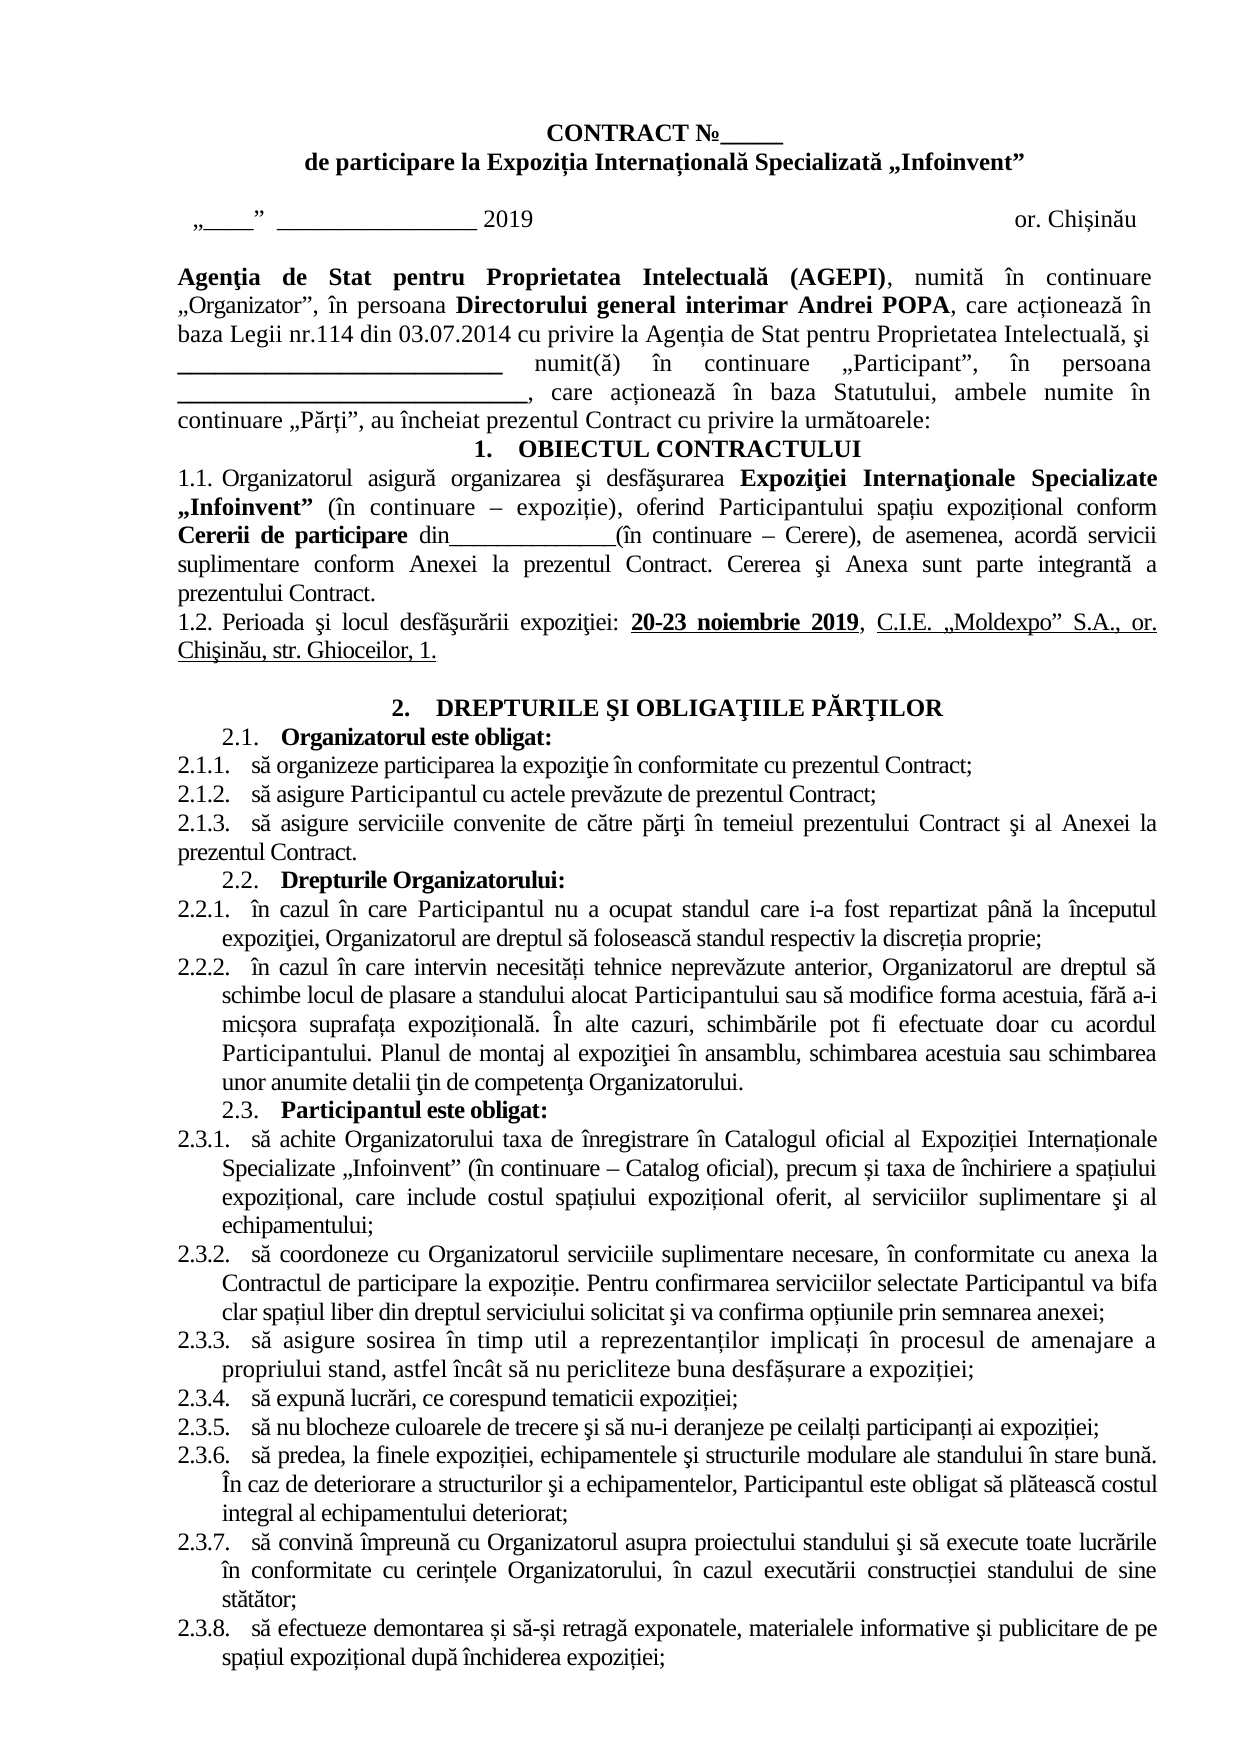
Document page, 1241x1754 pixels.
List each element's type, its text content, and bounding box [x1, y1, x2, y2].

list în cazul în care Participantul nu a ocupat standul care i-a fost repartizat până la începutul expoziţiei, Organizatorul are dreptul să folosească standul respectiv la discreția proprie; [177, 894, 1158, 952]
text de participare la Expoziția Internațională Specializată „Infoinvent” [177, 147, 1152, 176]
list să nu blocheze culoarele de trecere şi să nu-i deranjeze pe ceilalți participanți ai expoziției; [177, 1412, 1158, 1441]
list să coordoneze cu Organizatorul serviciile suplimentare necesare, în conformitate cu anexa la Contractul de participare la expoziție. Pentru confirmarea serviciilor selectate Participantul va bifa clar spațiul liber din dreptul serviciului solicitat şi va confirma opțiunile prin semnarea anexei; [177, 1239, 1158, 1326]
list Participantul este obligat: [222, 1096, 1158, 1124]
list să organizeze participarea la expoziţie în conformitate cu prezentul Contract; [177, 751, 1158, 779]
list Drepturile Organizatorului: [222, 866, 1158, 894]
list să asigure Participantul cu actele prevăzute de prezentul Contract; [177, 779, 1158, 808]
list să asigure sosirea în timp util a reprezentanților implicați în procesul de amenajare a propriului stand, astfel încât să nu pericliteze buna desfășurare a expoziției; [177, 1326, 1158, 1383]
list să expună lucrări, ce corespund tematicii expoziției; [177, 1383, 1158, 1412]
text „____” ________________ 2019 or. Chișinău [177, 204, 1152, 233]
list Organizatorul asigură organizarea şi desfăşurarea Expoziţiei Internaţionale Specializate „Infoinvent” (în continuare – expoziție), oferind Participantului spațiu expozițional conform Cererii de participare din______________(în continuare – Cerere), de asemenea, acordă servicii suplimentare conform Anexei la prezentul Contract. Cererea şi Anexa sunt parte integrantă a prezentului Contract. [177, 463, 1158, 607]
list să convină împreună cu Organizatorul asupra proiectului standului şi să execute toate lucrările în conformitate cu cerințele Organizatorului, în cazul executării construcției standului de sine stătător; [177, 1527, 1158, 1613]
list să efectueze demontarea și să-și retragă exponatele, materialele informative şi publicitare de pe spațiul expozițional după închiderea expoziției; [177, 1613, 1158, 1671]
list OBIECTUL CONTRACTULUI [177, 434, 1158, 463]
list Organizatorul este obligat: [222, 722, 1158, 751]
list să predea, la finele expoziției, echipamentele şi structurile modulare ale standului în stare bună. În caz de deteriorare a structurilor şi a echipamentelor, Participantul este obligat să plătească costul integral al echipamentului deteriorat; [177, 1441, 1158, 1527]
text Agenţia de Stat pentru Proprietatea Intelectuală (AGEPI), numită în continuare „Organizator”, în persoana Directorului general interimar Andrei POPA, care acționează în baza Legii nr.114 din 03.07.2014 cu privire la Agenția de Stat pentru Proprietatea Intelectuală, şi __________________________ numit(ă) în continuare „Participant”, în persoana ____________________________, care acționează în baza Statutului, ambele numite în continuare „Părți”, au încheiat prezentul Contract cu privire la următoarele: [177, 262, 1152, 434]
text CONTRACT №_____ [177, 118, 1152, 147]
list DREPTURILE ŞI OBLIGAŢIILE PĂRŢILOR [177, 693, 1158, 722]
list să asigure serviciile convenite de către părţi în temeiul prezentului Contract şi al Anexei la prezentul Contract. [177, 808, 1158, 866]
list Perioada şi locul desfăşurării expoziţiei: 20-23 noiembrie 2019, C.I.E. „Moldexpo” S.A., or. Chişinău, str. Ghioceilor, 1. [177, 607, 1158, 664]
list să achite Organizatorului taxa de înregistrare în Catalogul oficial al Expoziției Internaționale Specializate „Infoinvent” (în continuare – Catalog oficial), precum și taxa de închiriere a spațiului expozițional, care include costul spațiului expozițional oferit, al serviciilor suplimentare şi al echipamentului; [177, 1124, 1158, 1239]
list în cazul în care intervin necesități tehnice neprevăzute anterior, Organizatorul are dreptul să schimbe locul de plasare a standului alocat Participantului sau să modifice forma acestuia, fără a-i micșora suprafața expozițională. În alte cazuri, schimbările pot fi efectuate doar cu acordul Participantului. Planul de montaj al expoziţiei în ansamblu, schimbarea acestuia sau schimbarea unor anumite detalii ţin de competenţa Organizatorului. [177, 952, 1158, 1096]
